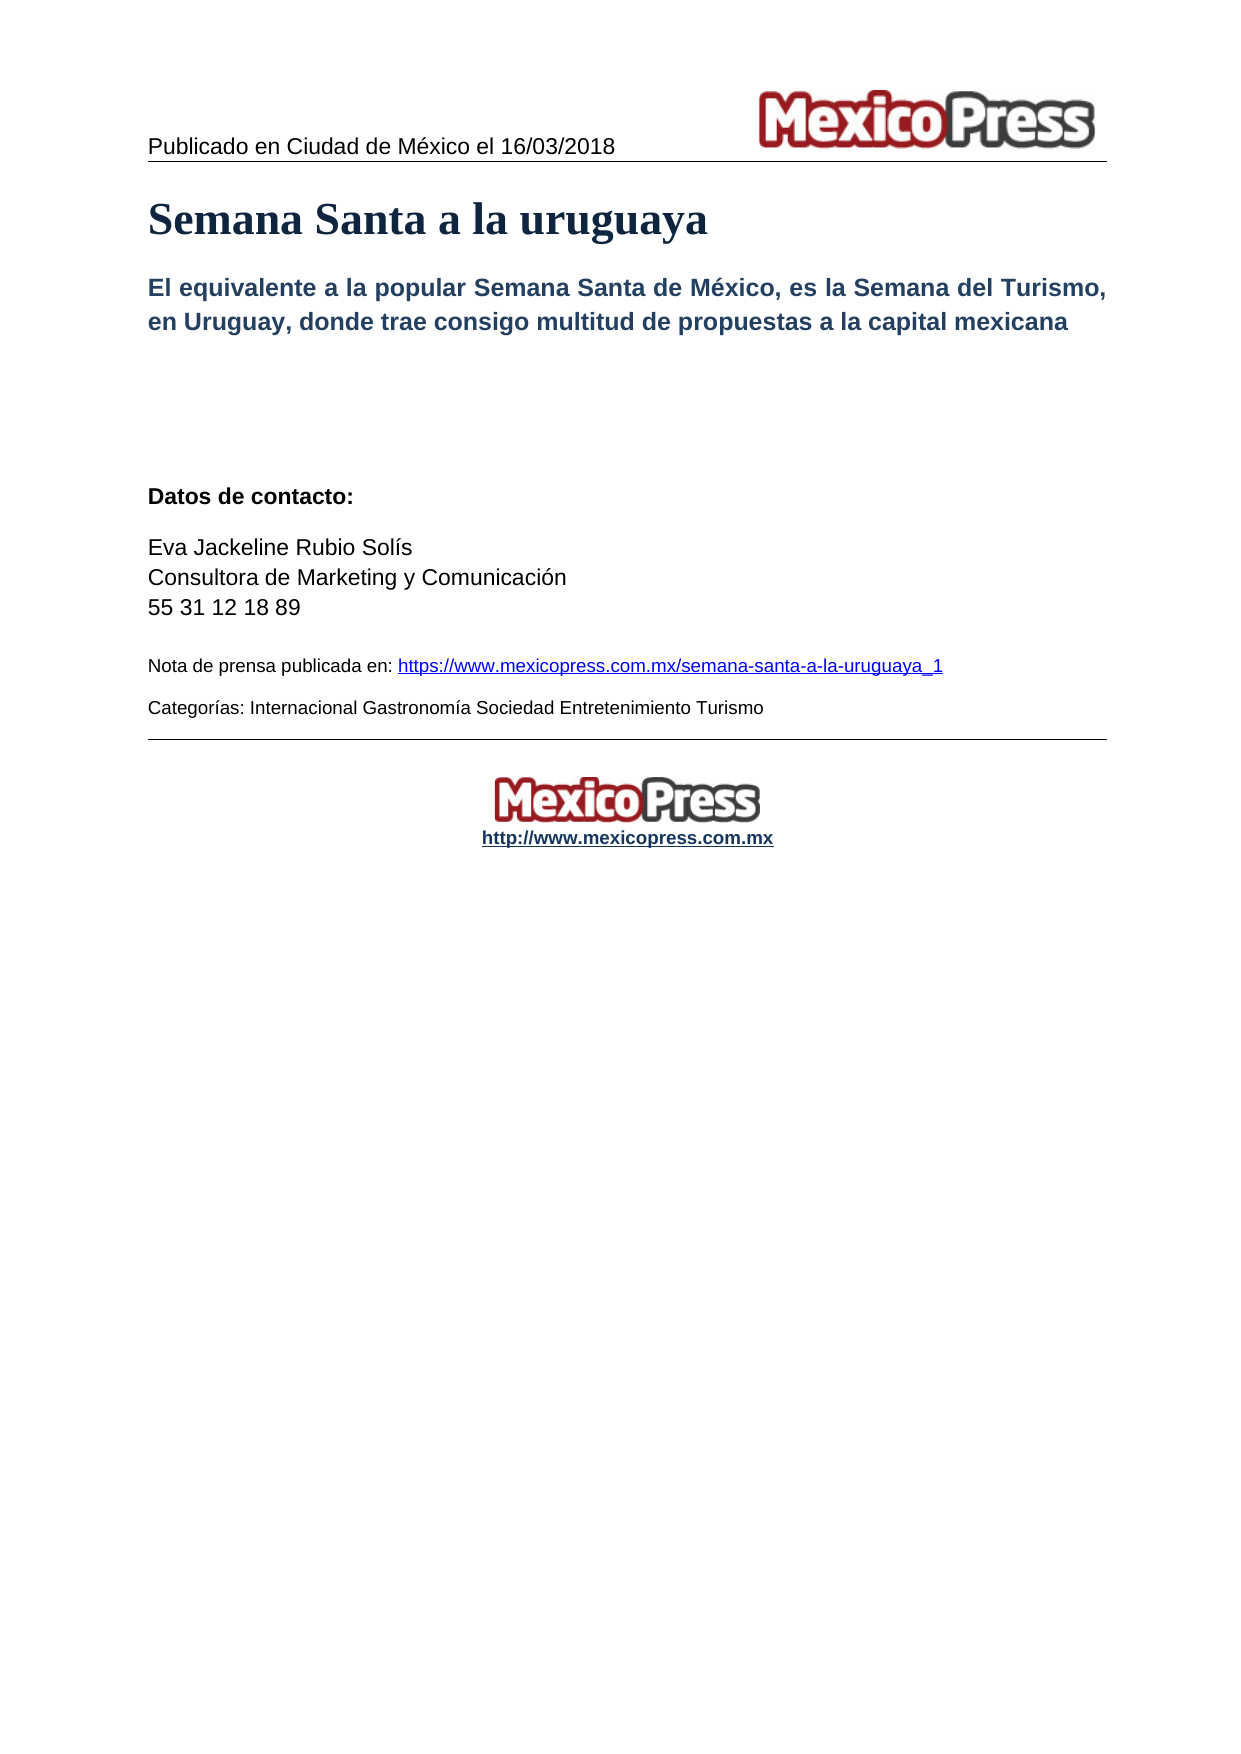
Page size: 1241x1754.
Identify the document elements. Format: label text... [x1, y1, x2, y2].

text Datos de contacto: [148, 483, 1107, 509]
picture [494, 777, 760, 823]
subtitle El equivalente a la popular Semana Santa de México, es la Semana del Turismo, en Uruguay, donde trae consigo multitud de propuestas a la capital mexicana [148, 273, 1107, 335]
text Publicado en Ciudad de México el 16/03/2018 [148, 133, 1107, 161]
text Consultora de Marketing y Comunicación [148, 564, 1063, 590]
text 55 31 12 18 89 [148, 594, 1063, 621]
text http://www.mexicopress.com.mx [148, 827, 1107, 848]
text Categorías: Internacional Gastronomía Sociedad Entretenimiento Turismo [148, 697, 1107, 718]
text Nota de prensa publicada en: https://www.mexicopress.com.mx/semana-santa-a-la-uruguaya_1 [148, 654, 1107, 676]
subtitle Semana Santa a la uruguaya [148, 192, 1107, 244]
picture [759, 90, 1096, 133]
text Eva Jackeline Rubio Solís [148, 534, 1063, 560]
